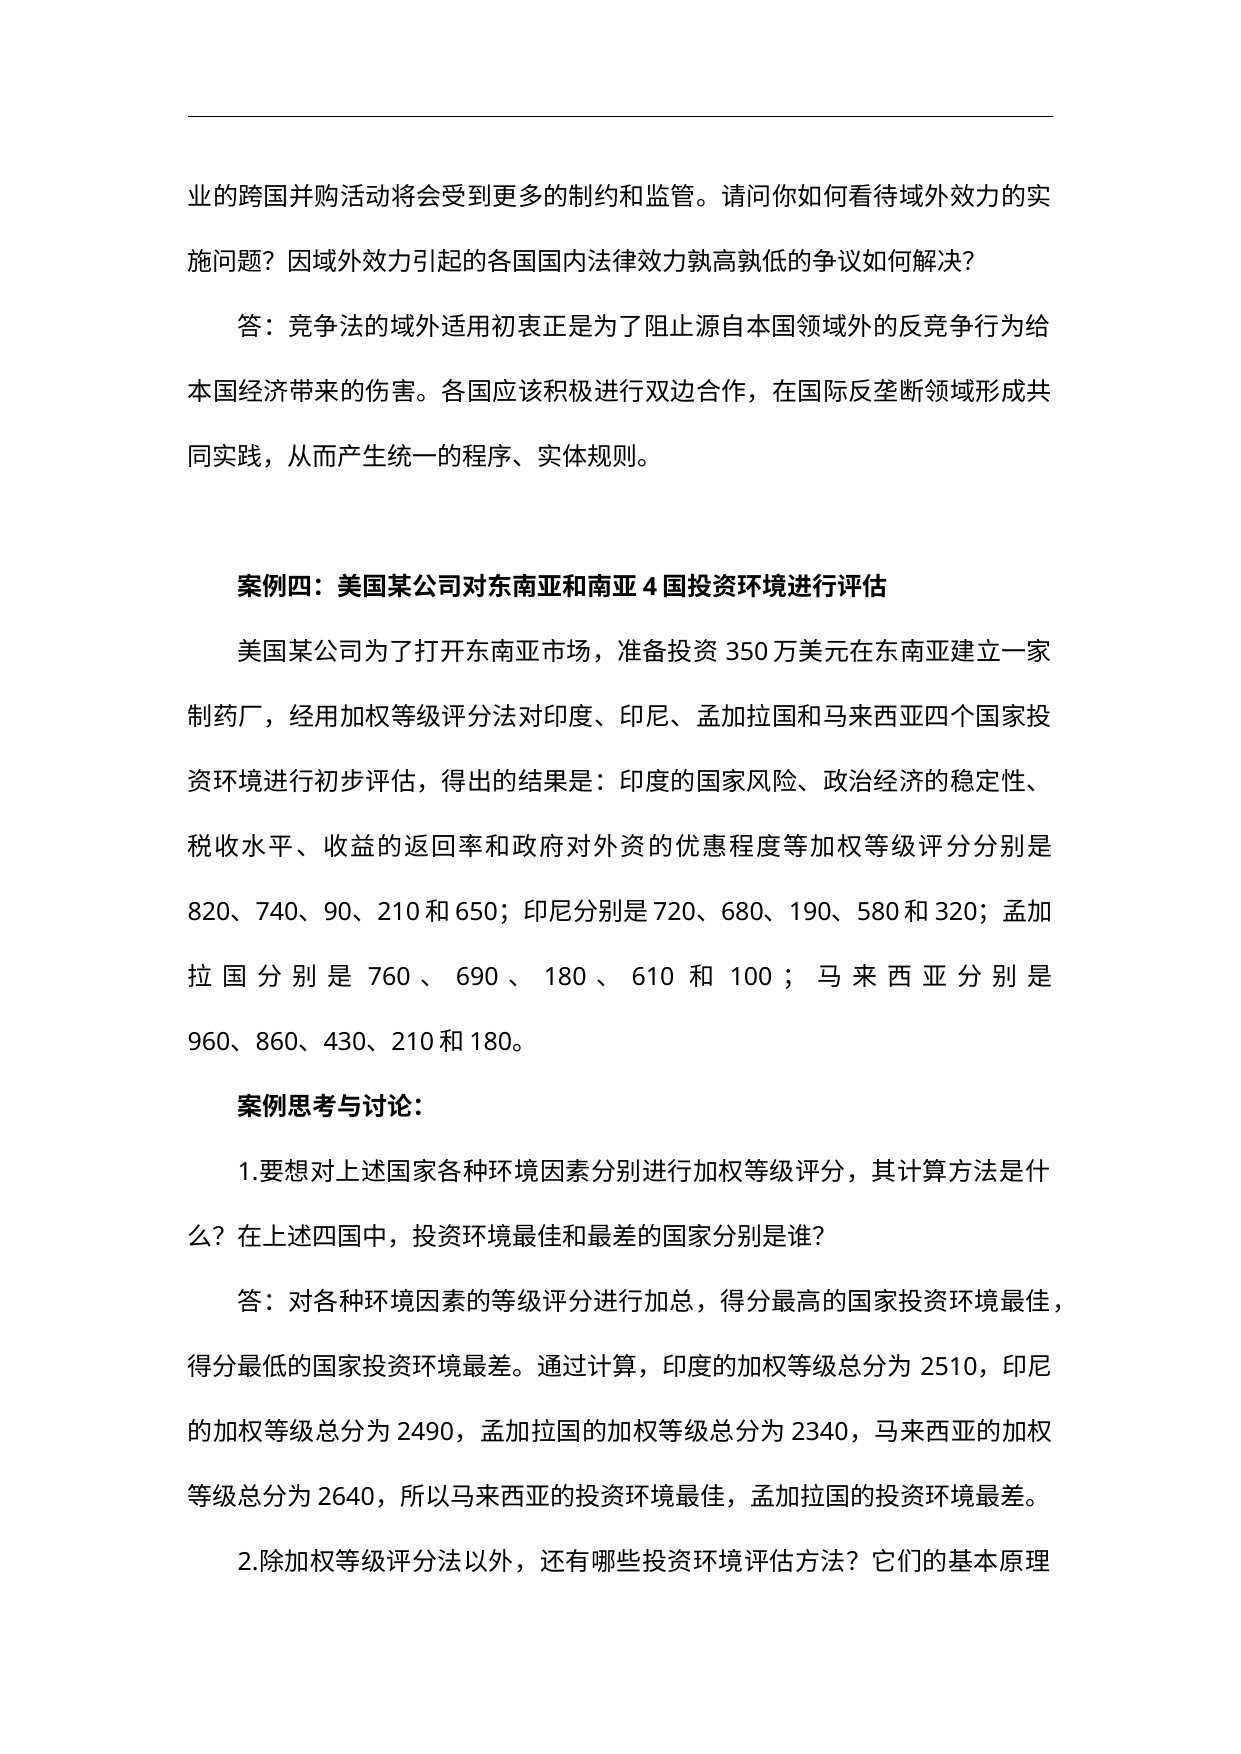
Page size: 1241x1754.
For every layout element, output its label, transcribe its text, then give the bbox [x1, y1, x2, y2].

text 1.要想对上述国家各种环境因素分别进行加权等级评分，其计算方法是什么？在上述四国中，投资环境最佳和最差的国家分别是谁？ [187, 1137, 1053, 1267]
text 答：对各种环境因素的等级评分进行加总，得分最高的国家投资环境最佳，得分最低的国家投资环境最差。通过计算，印度的加权等级总分为2510，印尼的加权等级总分为2490，孟加拉国的加权等级总分为2340，马来西亚的加权等级总分为2640，所以马来西亚的投资环境最佳，孟加拉国的投资环境最差。 [187, 1267, 1053, 1527]
text 美国某公司为了打开东南亚市场，准备投资350万美元在东南亚建立一家制药厂，经用加权等级评分法对印度、印尼、孟加拉国和马来西亚四个国家投资环境进行初步评估，得出的结果是：印度的国家风险、政治经济的稳定性、税收水平、收益的返回率和政府对外资的优惠程度等加权等级评分分别是820、740、90、210和650；印尼分别是720、680、190、580和320；孟加拉国分别是760、690、180、610和100；马来西亚分别是960、860、430、210和180。 [187, 617, 1053, 1072]
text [187, 162, 1053, 292]
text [187, 1527, 1053, 1592]
text 案例思考与讨论： [187, 1072, 1053, 1137]
text 案例四：美国某公司对东南亚和南亚4国投资环境进行评估 [187, 552, 1053, 617]
text 答：竞争法的域外适用初衷正是为了阻止源自本国领域外的反竞争行为给本国经济带来的伤害。各国应该积极进行双边合作，在国际反垄断领域形成共同实践，从而产生统一的程序、实体规则。 [187, 292, 1053, 487]
